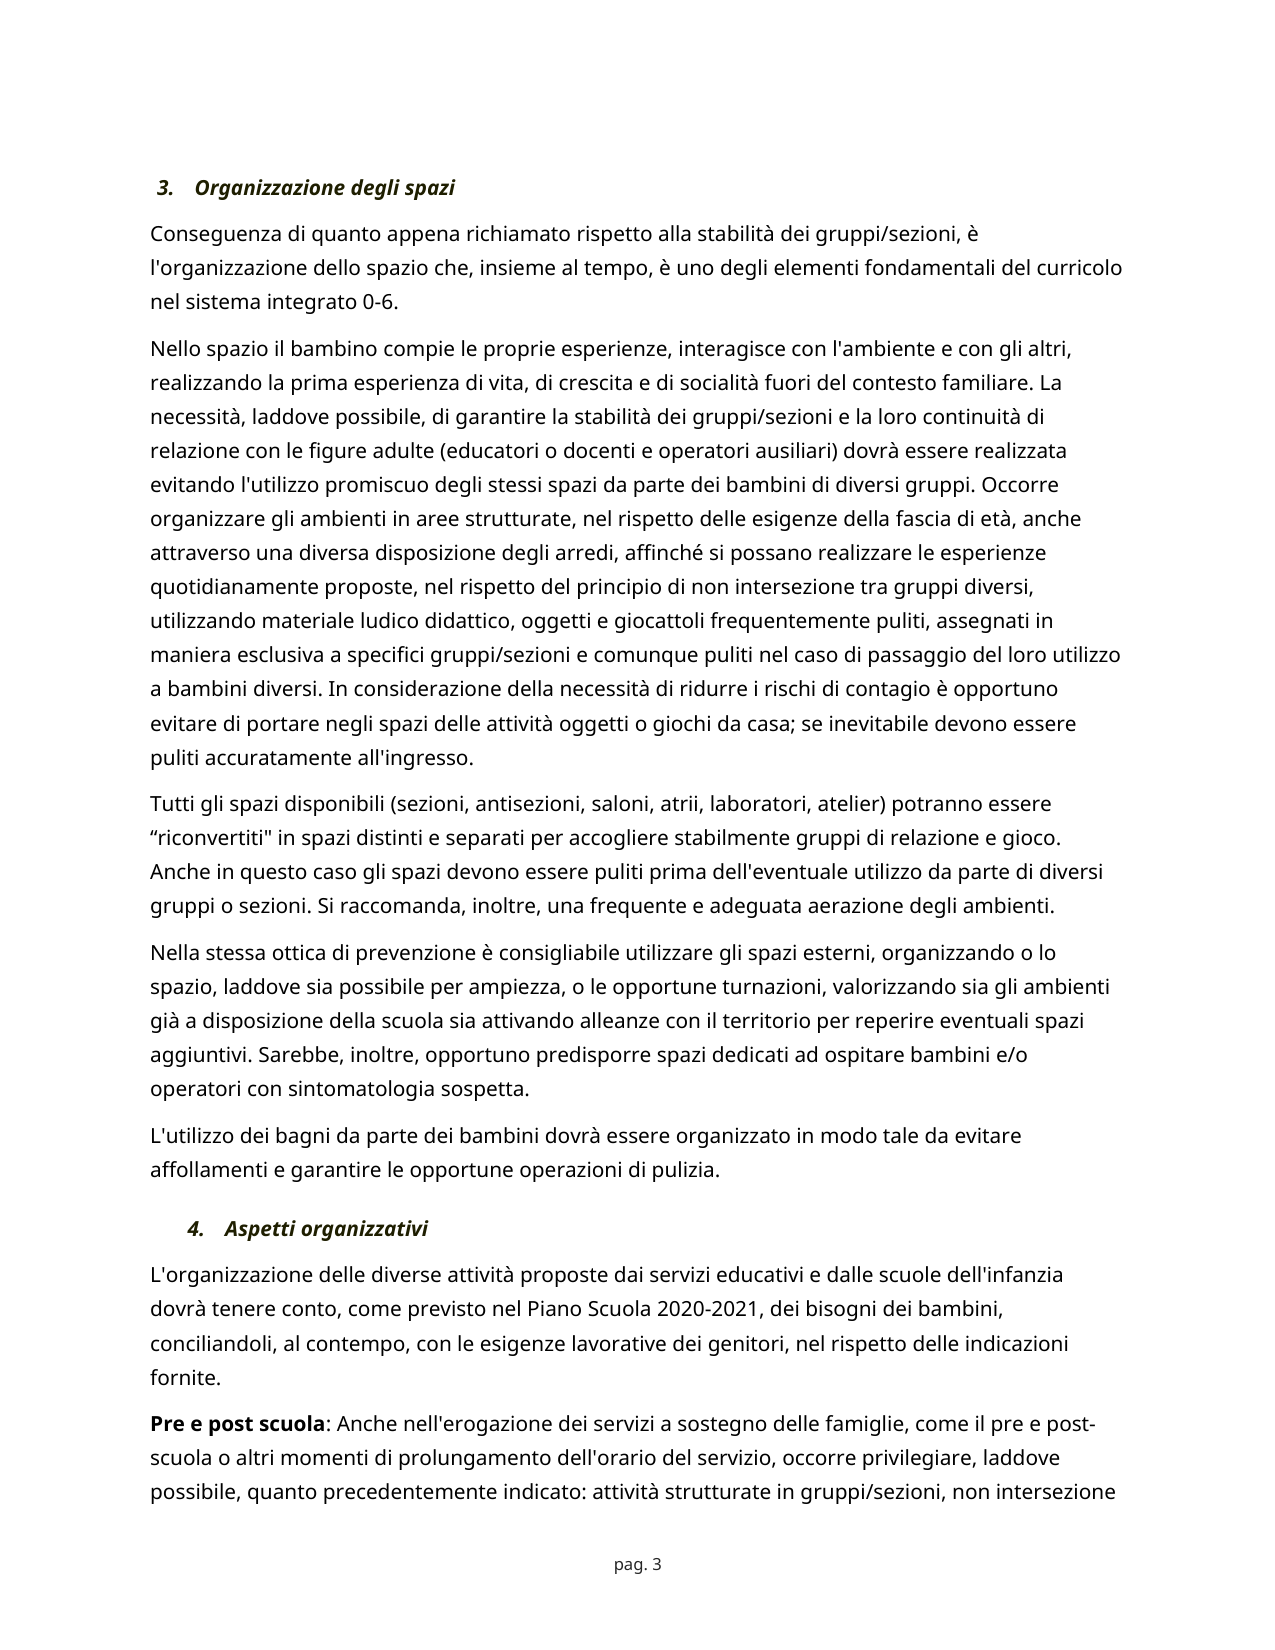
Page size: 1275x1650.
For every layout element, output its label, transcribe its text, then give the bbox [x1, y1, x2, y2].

text Nella stessa ottica di prevenzione è consigliabile utilizzare gli spazi esterni, organizzando o lo spazio, laddove sia possibile per ampiezza, o le opportune turnazioni, valorizzando sia gli ambienti già a disposizione della scuola sia attivando alleanze con il territorio per reperire eventuali spazi aggiuntivi. Sarebbe, inoltre, opportuno predisporre spazi dedicati ad ospitare bambini e/o operatori con sintomatologia sospetta. [150, 938, 1125, 1103]
text L'utilizzo dei bagni da parte dei bambini dovrà essere organizzato in modo tale da evitare affollamenti e garantire le opportune operazioni di pulizia. [150, 1121, 1125, 1183]
subtitle Aspetti organizzativi [187, 1214, 1125, 1242]
subtitle Organizzazione degli spazi [157, 173, 1125, 201]
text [150, 1409, 1125, 1506]
text Nello spazio il bambino compie le proprie esperienze, interagisce con l'ambiente e con gli altri, realizzando la prima esperienza di vita, di crescita e di socialità fuori del contesto familiare. La necessità, laddove possibile, di garantire la stabilità dei gruppi/sezioni e la loro continuità di relazione con le figure adulte (educatori o docenti e operatori ausiliari) dovrà essere realizzata evitando l'utilizzo promiscuo degli stessi spazi da parte dei bambini di diversi gruppi. Occorre organizzare gli ambienti in aree strutturate, nel rispetto delle esigenze della fascia di età, anche attraverso una diversa disposizione degli arredi, affinché si possano realizzare le esperienze quotidianamente proposte, nel rispetto del principio di non intersezione tra gruppi diversi, utilizzando materiale ludico didattico, oggetti e giocattoli frequentemente puliti, assegnati in maniera esclusiva a specifici gruppi/sezioni e comunque puliti nel caso di passaggio del loro utilizzo a bambini diversi. In considerazione della necessità di ridurre i rischi di contagio è opportuno evitare di portare negli spazi delle attività oggetti o giochi da casa; se inevitabile devono essere puliti accuratamente all'ingresso. [150, 334, 1125, 771]
text L'organizzazione delle diverse attività proposte dai servizi educativi e dalle scuole dell'infanzia dovrà tenere conto, come previsto nel Piano Scuola 2020-2021, dei bisogni dei bambini, conciliandoli, al contempo, con le esigenze lavorative dei genitori, nel rispetto delle indicazioni fornite. [150, 1261, 1125, 1391]
text Conseguenza di quanto appena richiamato rispetto alla stabilità dei gruppi/sezioni, è l'organizzazione dello spazio che, insieme al tempo, è uno degli elementi fondamentali del curricolo nel sistema integrato 0-6. [150, 219, 1125, 316]
text Tutti gli spazi disponibili (sezioni, antisezioni, saloni, atrii, laboratori, atelier) potranno essere “riconvertiti" in spazi distinti e separati per accogliere stabilmente gruppi di relazione e gioco. Anche in questo caso gli spazi devono essere puliti prima dell'eventuale utilizzo da parte di diversi gruppi o sezioni. Si raccomanda, inoltre, una frequente e adeguata aerazione degli ambienti. [150, 789, 1125, 920]
